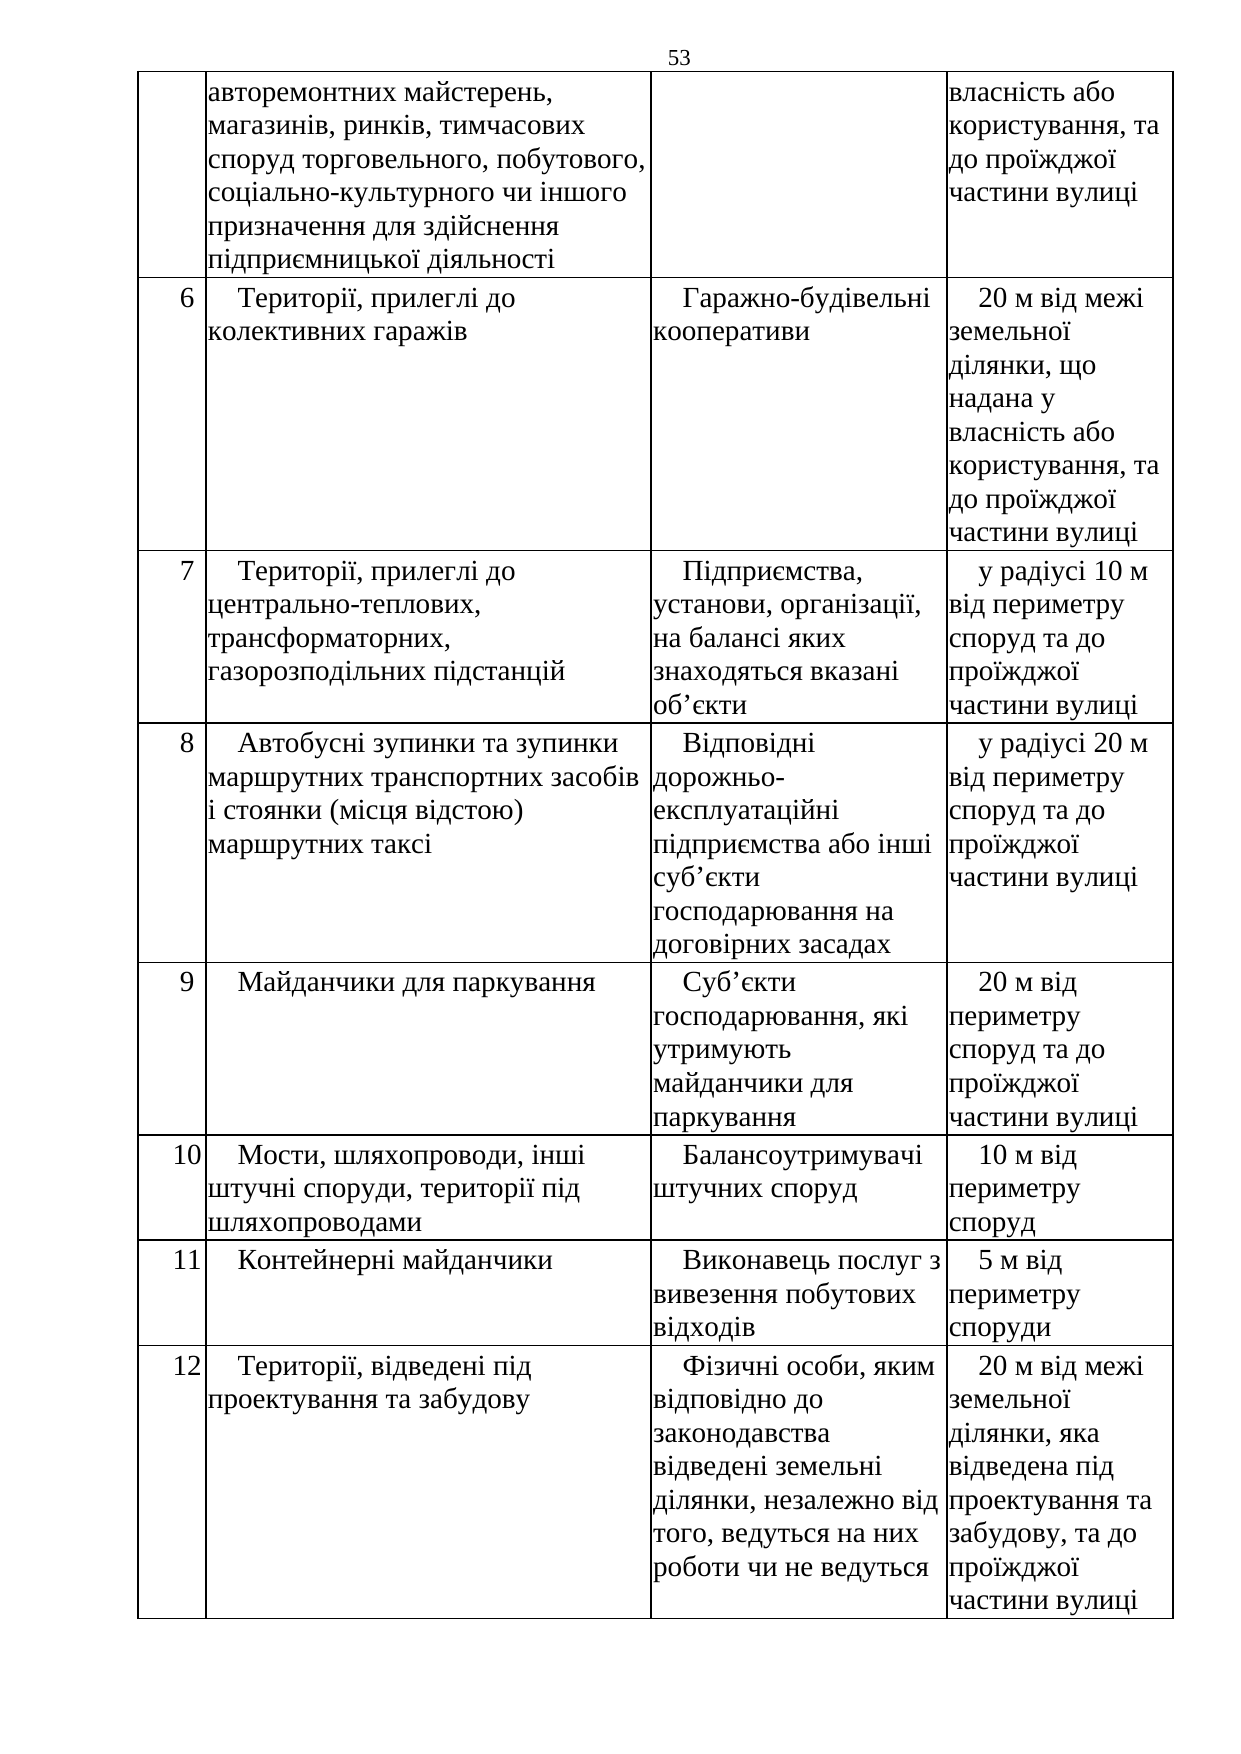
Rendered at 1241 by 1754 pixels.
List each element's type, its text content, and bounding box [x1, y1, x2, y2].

table_cell 20 м від периметру споруд та до проїжджої частини вулиці [948, 963, 1172, 1134]
table_cell Фізичні особи, яким відповідно до законодавства відведені земельні ділянки, незалежно від того, ведуться на них роботи чи не ведуться [652, 1346, 946, 1617]
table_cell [948, 72, 1172, 277]
table_cell 20 м від межі земельної ділянки, яка відведена під проектування та забудову, та до проїжджої частини вулиці [948, 1346, 1172, 1617]
table_cell 6 [139, 278, 205, 549]
table_cell 10 м від периметру споруд [948, 1136, 1172, 1239]
table_cell 20 м від межі земельної ділянки, що надана у власність або користування, та до проїжджої частини вулиці [948, 278, 1172, 549]
table_cell 5 м від периметру споруди [948, 1241, 1172, 1344]
table_cell Виконавець послуг з вивезення побутових відходів [652, 1241, 946, 1344]
table_cell Майданчики для паркування [207, 963, 650, 1134]
table_cell 5 [139, 72, 205, 277]
table_cell у радіусі 20 м від периметру споруд та до проїжджої частини вулиці [948, 724, 1172, 961]
table_cell 9 [139, 963, 205, 1134]
table_cell Відповідні дорожньо-експлуатаційні підприємства або інші суб’єкти господарювання на договірних засадах [652, 724, 946, 961]
table_cell 11 [139, 1241, 205, 1344]
table_cell Автобусні зупинки та зупинки маршрутних транспортних засобів і стоянки (місця відстою) маршрутних таксі [207, 724, 650, 961]
table_cell 10 [139, 1136, 205, 1239]
table_cell Території, відведені під проектування та забудову [207, 1346, 650, 1617]
table_cell Території, прилеглі до центрально-теплових, трансформаторних, газорозподільних підстанцій [207, 551, 650, 722]
table_cell 8 [139, 724, 205, 961]
table_cell Підприємства, установи, організації, на балансі яких знаходяться вказані об’єкти [652, 551, 946, 722]
table_cell Гаражно-будівельні кооперативи [652, 278, 946, 549]
table_cell Мости, шляхопроводи, інші штучні споруди, території під шляхопроводами [207, 1136, 650, 1239]
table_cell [207, 72, 650, 277]
table_cell Території, прилеглі до колективних гаражів [207, 278, 650, 549]
table_cell Суб’єкти господарювання, які утримують майданчики для паркування [652, 963, 946, 1134]
table_cell 12 [139, 1346, 205, 1617]
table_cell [652, 72, 946, 277]
table_cell 7 [139, 551, 205, 722]
table_cell Контейнерні майданчики [207, 1241, 650, 1344]
table_cell Балансоутримувачі штучних споруд [652, 1136, 946, 1239]
table_cell у радіусі 10 м від периметру споруд та до проїжджої частини вулиці [948, 551, 1172, 722]
